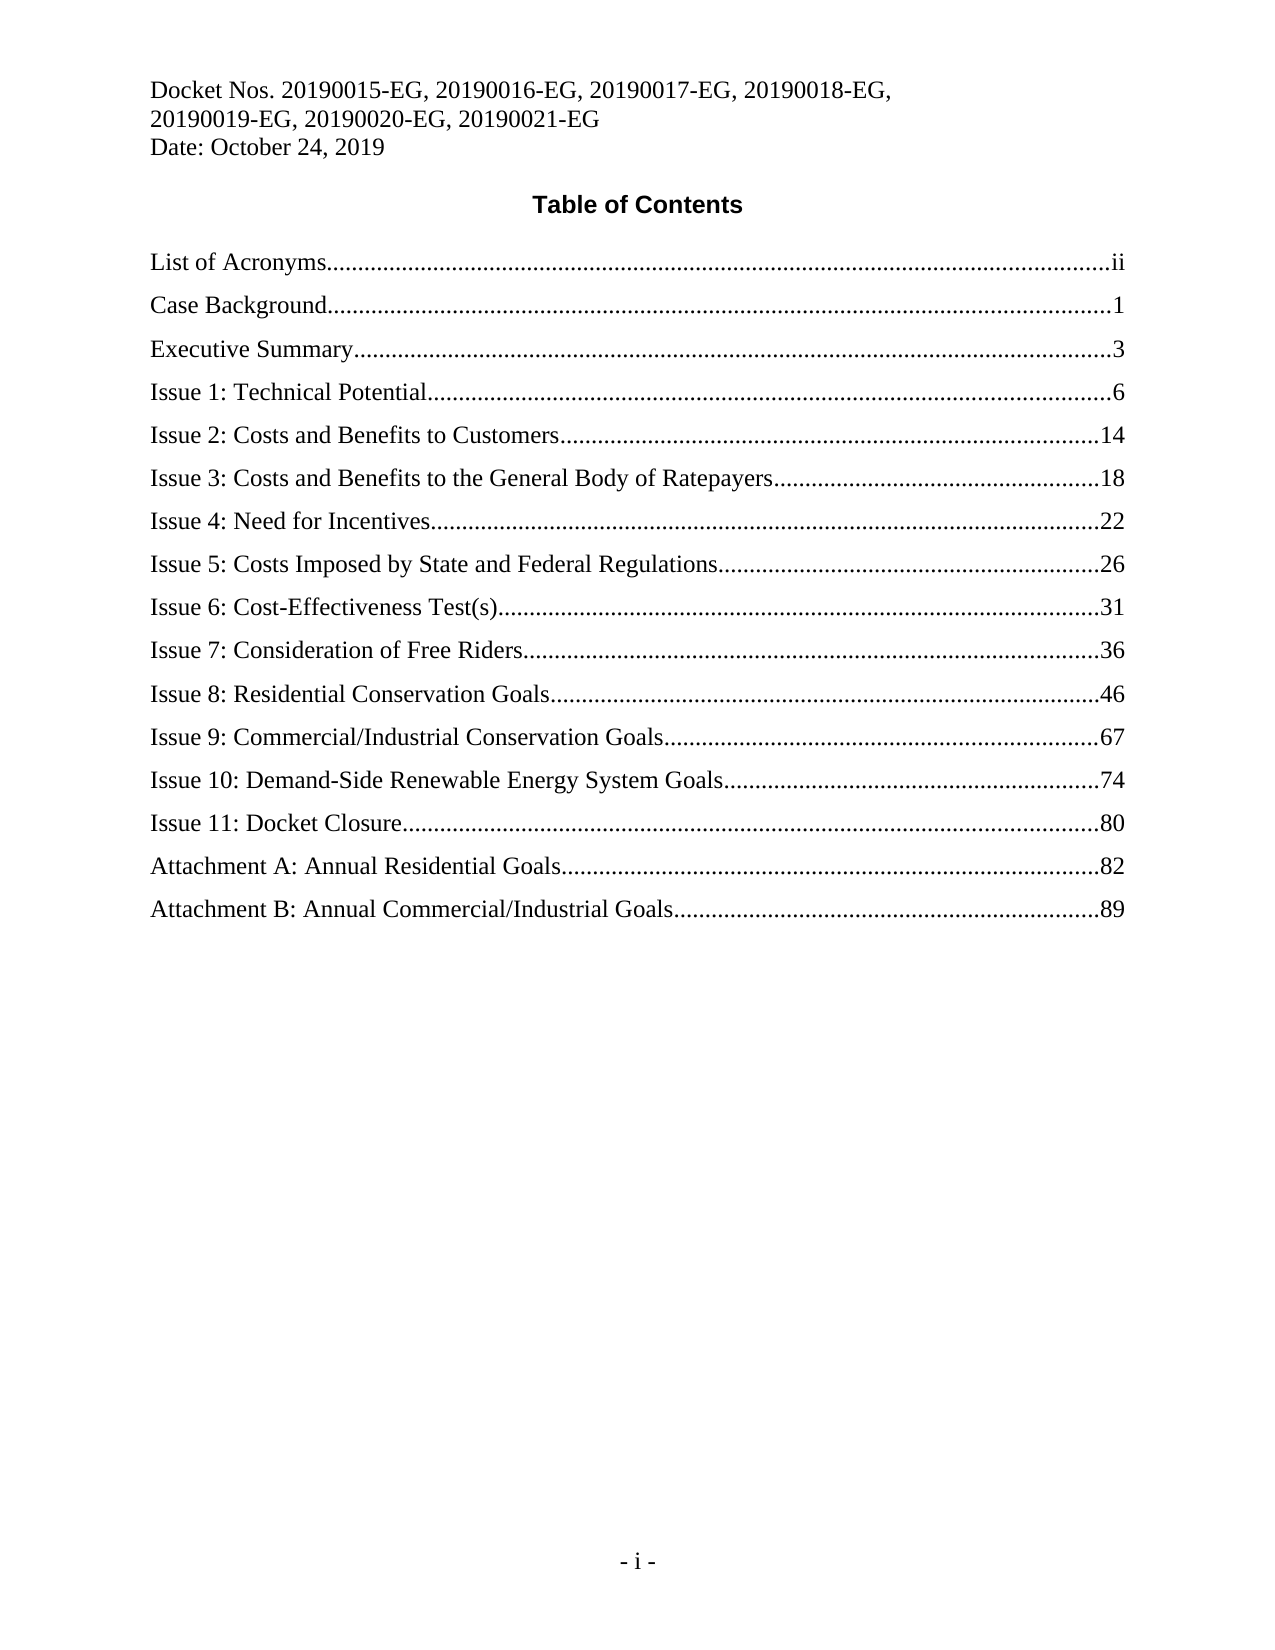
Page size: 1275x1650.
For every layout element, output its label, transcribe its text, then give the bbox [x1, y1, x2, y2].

text Issue 4: Need for Incentives 22 [150, 506, 1087, 535]
text Issue 6: Cost-Effectiveness Test(s) 31 [150, 592, 1087, 621]
text Issue 11: Docket Closure 80 [150, 808, 1087, 837]
text Executive Summary 3 [150, 334, 1087, 362]
text Attachment B: Annual Commercial/Industrial Goals 89 [150, 894, 1087, 923]
text Issue 2: Costs and Benefits to Customers 14 [150, 420, 1087, 449]
text Issue 8: Residential Conservation Goals 46 [150, 679, 1087, 707]
text Issue 10: Demand-Side Renewable Energy System Goals 74 [150, 765, 1087, 794]
text Issue 1: Technical Potential 6 [150, 377, 1087, 406]
text Issue 5: Costs Imposed by State and Federal Regulations 26 [150, 549, 1087, 578]
text Table of Contents [150, 190, 1125, 219]
text List of Acronyms ii [150, 247, 1087, 276]
text Issue 3: Costs and Benefits to the General Body of Ratepayers 18 [150, 463, 1087, 492]
text Issue 7: Consideration of Free Riders 36 [150, 636, 1087, 664]
text Attachment A: Annual Residential Goals 82 [150, 851, 1087, 880]
text Issue 9: Commercial/Industrial Conservation Goals 67 [150, 722, 1087, 751]
text Case Background 1 [150, 291, 1087, 319]
